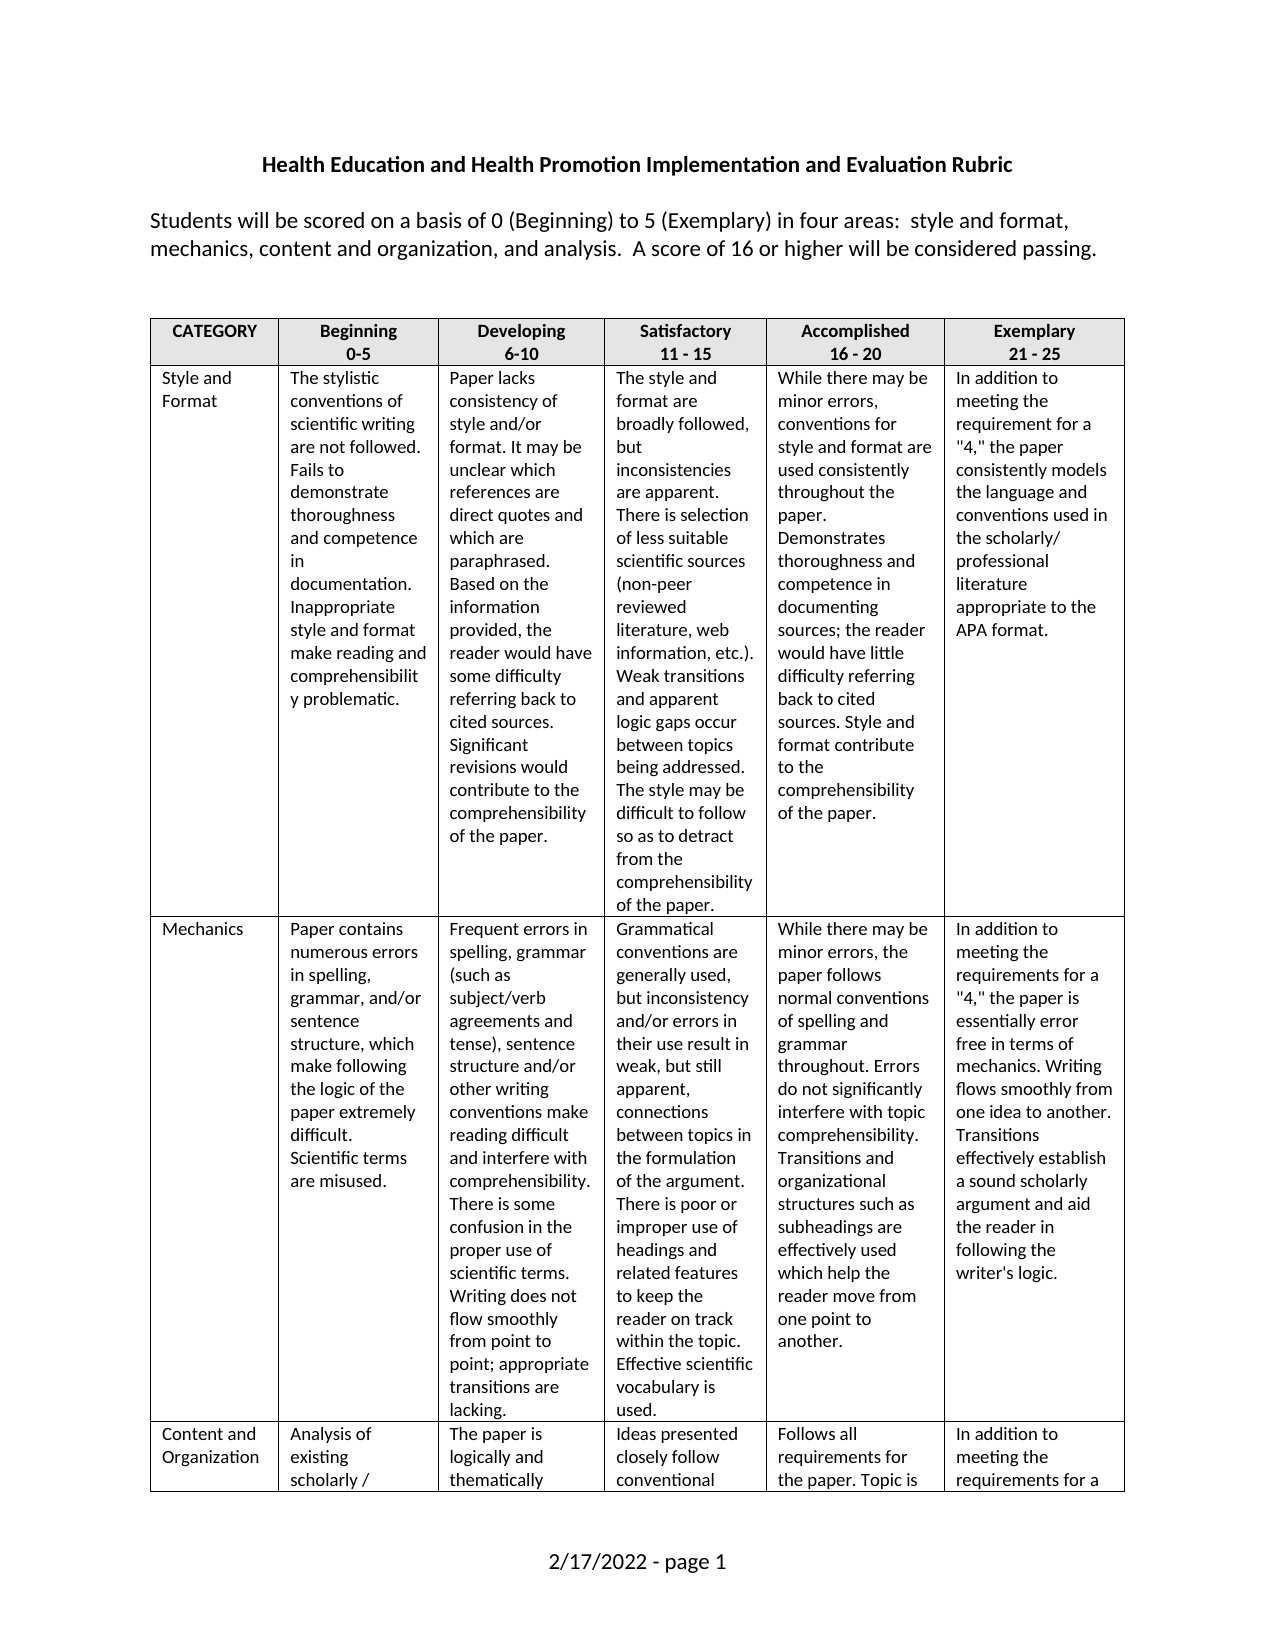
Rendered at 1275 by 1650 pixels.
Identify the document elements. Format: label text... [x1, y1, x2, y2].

table_header Exemplary 21 - 25 [945, 319, 1124, 365]
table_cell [605, 1422, 766, 1491]
text Students will be scored on a basis of 0 (Beginning) to 5 (Exemplary) in four areas: style and format, mechanics, content and organization, and analysis. A score of 16 or higher will be considered passing. [150, 206, 1125, 262]
table_cell In addition to meeting the requirement for a "4," the paper consistently models the language and conventions used in the scholarly/ professional literature appropriate to the APA format. [945, 366, 1124, 916]
table_cell While there may be minor errors, the paper follows normal conventions of spelling and grammar throughout. Errors do not significantly interfere with topic comprehensibility. Transitions and organizational structures such as subheadings are effectively used which help the reader move from one point to another. [767, 917, 944, 1421]
table_cell In addition to meeting the requirements for a "4," the paper is essentially error free in terms of mechanics. Writing flows smoothly from one idea to another. Transitions effectively establish a sound scholarly argument and aid the reader in following the writer's logic. [945, 917, 1124, 1421]
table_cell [279, 1422, 438, 1491]
table_cell While there may be minor errors, conventions for style and format are used consistently throughout the paper. Demonstrates thoroughness and competence in documenting sources; the reader would have little difficulty referring back to cited sources. Style and format contribute to the comprehensibility of the paper. [767, 366, 944, 916]
table_header Beginning 0-5 [279, 319, 438, 365]
table_cell Frequent errors in spelling, grammar (such as subject/verb agreements and tense), sentence structure and/or other writing conventions make reading difficult and interfere with comprehensibility. There is some confusion in the proper use of scientific terms. Writing does not flow smoothly from point to point; appropriate transitions are lacking. [439, 917, 604, 1421]
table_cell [767, 1422, 944, 1491]
table_cell The stylistic conventions of scientific writing are not followed. Fails to demonstrate thoroughness and competence in documentation. Inappropriate style and format make reading and comprehensibility problematic. [279, 366, 438, 916]
table_cell Paper contains numerous errors in spelling, grammar, and/or sentence structure, which make following the logic of the paper extremely difficult. Scientific terms are misused. [279, 917, 438, 1421]
table_header Satisfactory 11 - 15 [605, 319, 766, 365]
table_header CATEGORY [151, 319, 278, 365]
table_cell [945, 1422, 1124, 1491]
table_header Accomplished 16 - 20 [767, 319, 944, 365]
text Health Education and Health Promotion Implementation and Evaluation Rubric [150, 150, 1125, 178]
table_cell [439, 1422, 604, 1491]
table_cell The style and format are broadly followed, but inconsistencies are apparent. There is selection of less suitable scientific sources (non-peer reviewed literature, web information, etc.). Weak transitions and apparent logic gaps occur between topics being addressed. The style may be difficult to follow so as to detract from the comprehensibility of the paper. [605, 366, 766, 916]
table_header Developing 6-10 [439, 319, 604, 365]
table_cell Mechanics [151, 917, 278, 1421]
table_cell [151, 1422, 278, 1491]
table_cell Paper lacks consistency of style and/or format. It may be unclear which references are direct quotes and which are paraphrased. Based on the information provided, the reader would have some difficulty referring back to cited sources. Significant revisions would contribute to the comprehensibility of the paper. [439, 366, 604, 916]
table_cell Grammatical conventions are generally used, but inconsistency and/or errors in their use result in weak, but still apparent, connections between topics in the formulation of the argument. There is poor or improper use of headings and related features to keep the reader on track within the topic. Effective scientific vocabulary is used. [605, 917, 766, 1421]
table_cell Style and Format [151, 366, 278, 916]
